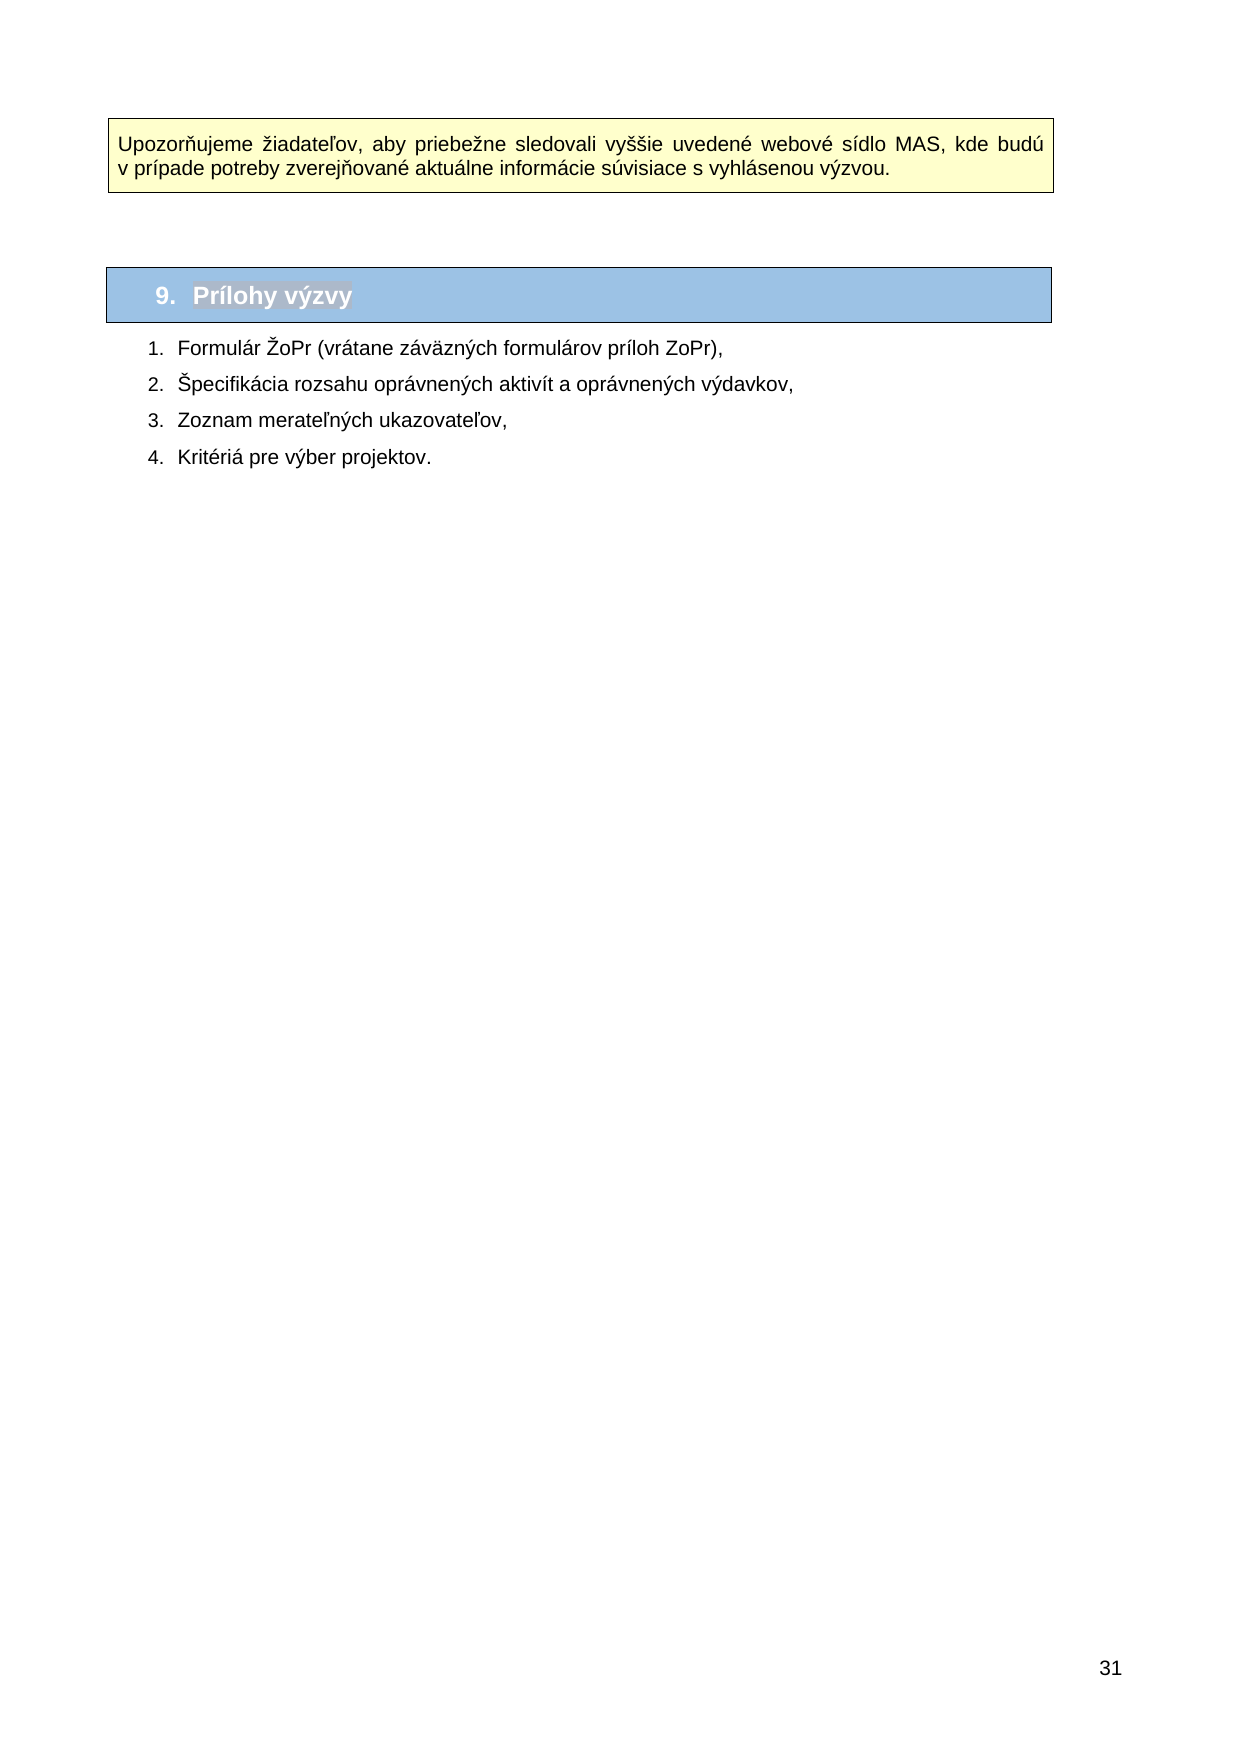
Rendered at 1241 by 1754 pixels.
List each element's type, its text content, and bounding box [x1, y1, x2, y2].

list Zoznam merateľných ukazovateľov, [148, 408, 1122, 432]
table_header Upozorňujeme žiadateľov, aby priebežne sledovali vyššie uvedené webové sídlo MAS, kde budú v prípade potreby zverejňované aktuálne informácie súvisiace s vyhlásenou výzvou. [109, 119, 1053, 192]
list Špecifikácia rozsahu oprávnených aktivít a oprávnených výdavkov, [148, 372, 1122, 396]
table_header Prílohy výzvy [107, 268, 1051, 322]
list Formulár ŽoPr (vrátane záväzných formulárov príloh ZoPr), [148, 335, 1122, 359]
list Kritériá pre výber projektov. [148, 445, 1122, 469]
